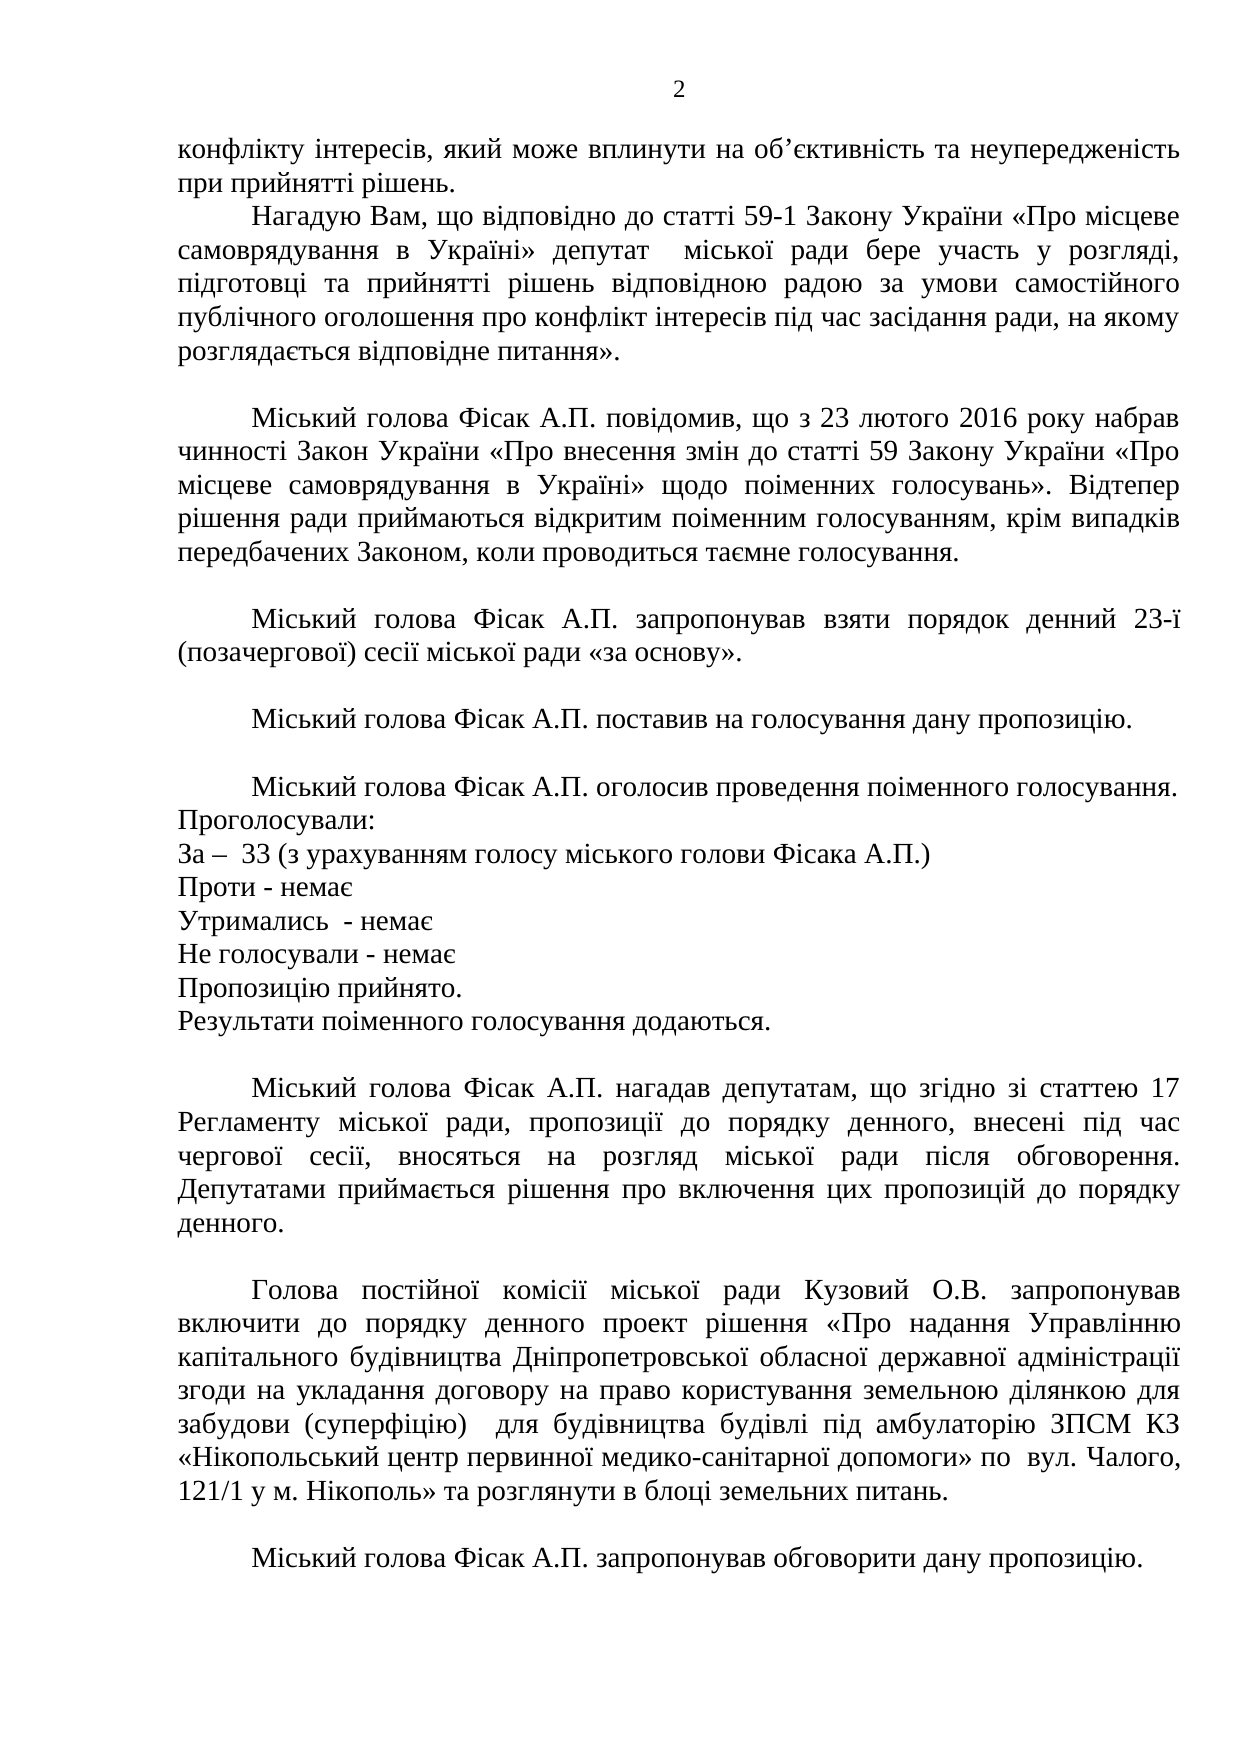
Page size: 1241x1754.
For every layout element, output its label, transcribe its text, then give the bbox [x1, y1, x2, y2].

text Пропозицію прийнято. [177, 970, 1181, 1003]
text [177, 131, 1181, 198]
text Голова постійної комісії міської ради Кузовий О.В. запропонував включити до порядку денного проект рішення «Про надання Управлінню капітального будівництва Дніпропетровської обласної державної адміністрації згоди на укладання договору на право користування земельною ділянкою для забудови (суперфіцію) для будівництва будівлі під амбулаторію ЗПСМ КЗ «Нікопольський центр первинної медико-санітарної допомоги» по вул. Чалого, 121/1 у м. Нікополь» та розглянути в блоці земельних питань. [177, 1272, 1181, 1507]
text За – 33 (з урахуванням голосу міського голови Фісака А.П.) [177, 836, 1181, 869]
text Міський голова Фісак А.П. оголосив проведення поіменного голосування. [177, 769, 1181, 802]
text Проти - немає [177, 869, 1181, 903]
text Нагадую Вам, що відповідно до статті 59-1 Закону України «Про місцеве самоврядування в Україні» депутат міської ради бере участь у розгляді, підготовці та прийнятті рішень відповідною радою за умови самостійного публічного оголошення про конфлікт інтересів під час засідання ради, на якому розглядається відповідне питання». [177, 198, 1181, 366]
text Утримались - немає [177, 903, 1181, 936]
text Міський голова Фісак А.П. нагадав депутатам, що згідно зі статтею 17 Регламенту міської ради, пропозиції до порядку денного, внесені під час чергової сесії, вносяться на розгляд міської ради після обговорення. Депутатами приймається рішення про включення цих пропозицій до порядку денного. [177, 1071, 1181, 1238]
text Міський голова Фісак А.П. поставив на голосування дану пропозицію. [177, 702, 1181, 735]
text Міський голова Фісак А.П. запропонував взяти порядок денний 23-ї (позачергової) сесії міської ради «за основу». [177, 601, 1181, 668]
text Міський голова Фісак А.П. запропонував обговорити дану пропозицію. [177, 1540, 1181, 1574]
text Міський голова Фісак А.П. повідомив, що з 23 лютого 2016 року набрав чинності Закон України «Про внесення змін до статті 59 Закону України «Про місцеве самоврядування в Україні» щодо поіменних голосувань». Відтепер рішення ради приймаються відкритим поіменним голосуванням, крім випадків передбачених Законом, коли проводиться таємне голосування. [177, 400, 1181, 567]
text Проголосували: [177, 802, 1181, 836]
text Не голосували - немає [177, 936, 1181, 970]
text Результати поіменного голосування додаються. [177, 1003, 1181, 1037]
